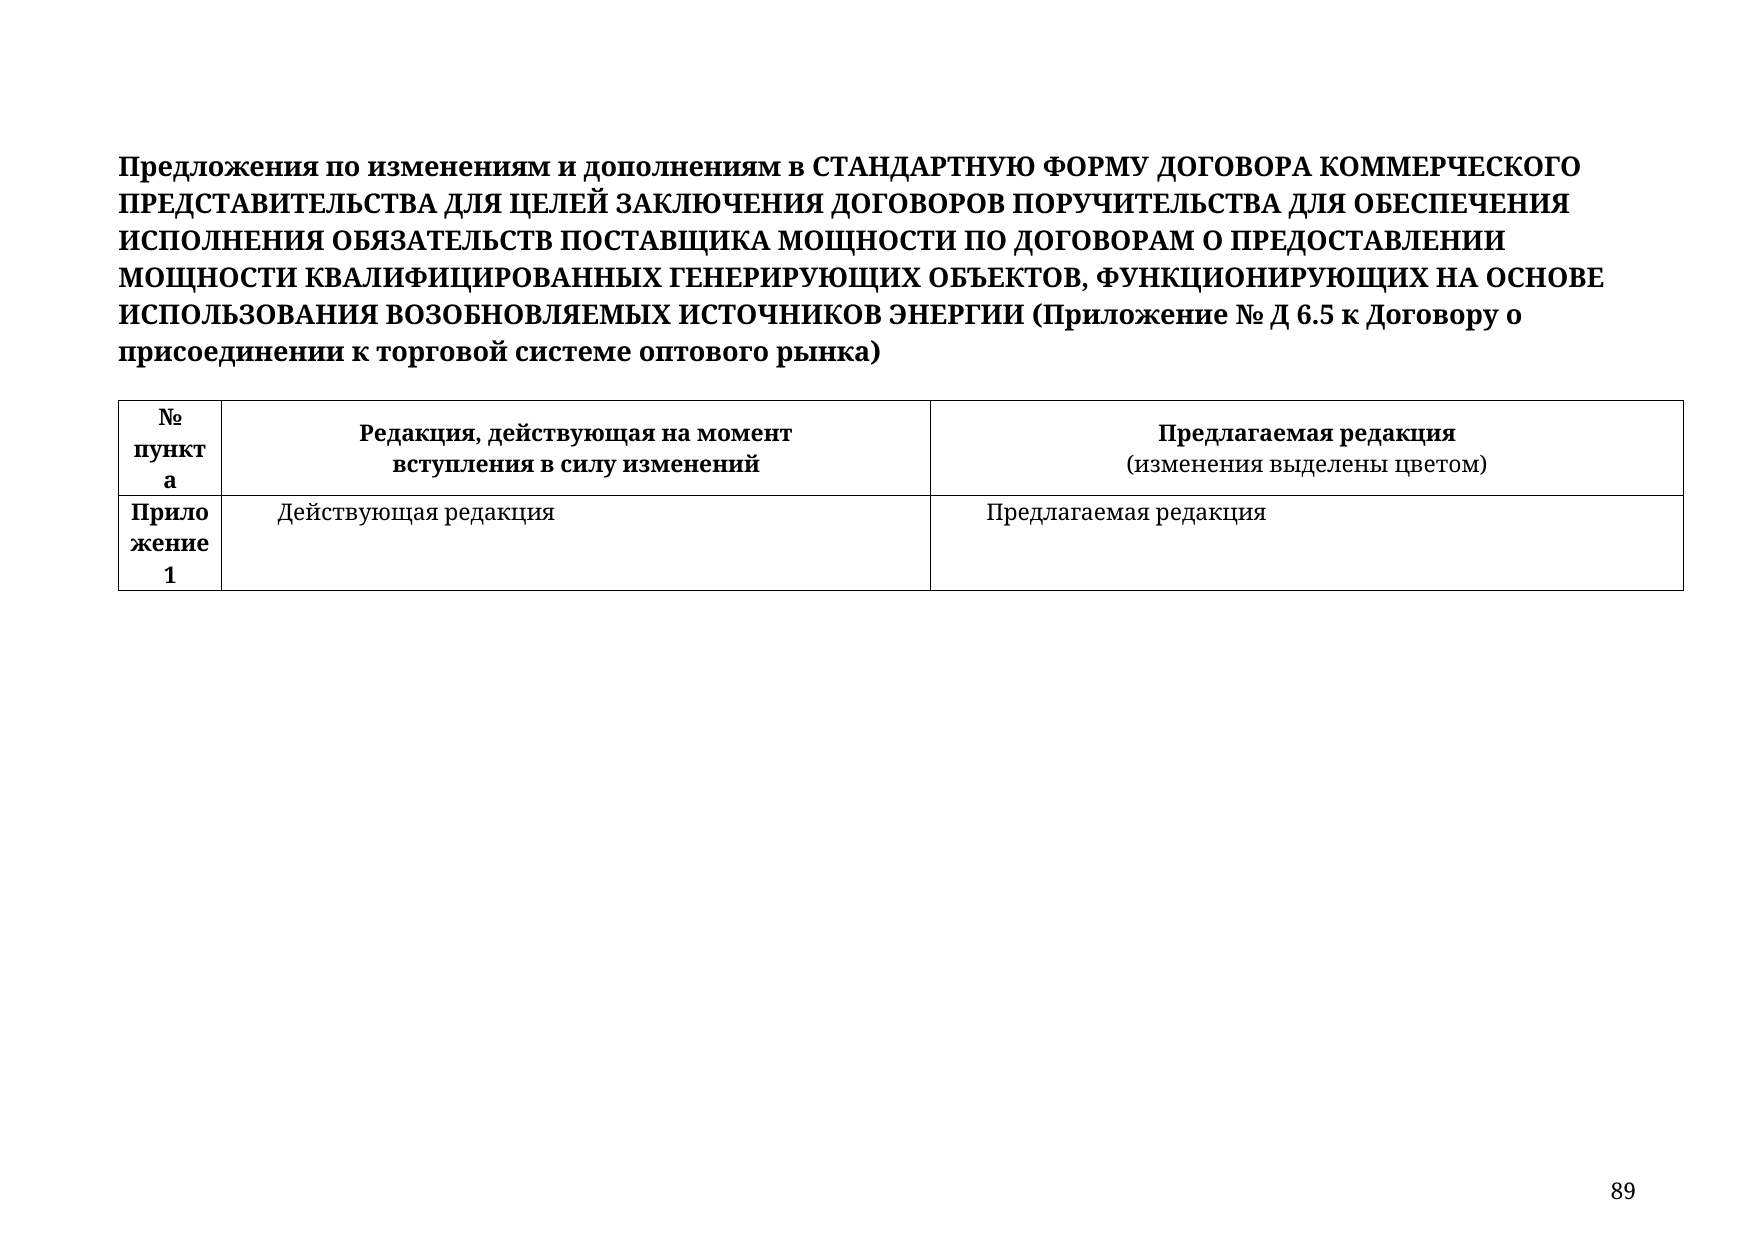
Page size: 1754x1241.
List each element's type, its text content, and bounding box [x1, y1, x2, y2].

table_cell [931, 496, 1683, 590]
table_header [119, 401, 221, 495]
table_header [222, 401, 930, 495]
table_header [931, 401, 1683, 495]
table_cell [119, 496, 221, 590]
subtitle Предложения по изменениям и дополнениям в СТАНДАРТНУЮ ФОРМУ ДОГОВОРА КОММЕРЧЕСКОГО ПРЕДСТАВИТЕЛЬСТВА ДЛЯ ЦЕЛЕЙ ЗАКЛЮЧЕНИЯ ДОГОВОРОВ ПОРУЧИТЕЛЬСТВА ДЛЯ ОБЕСПЕЧЕНИЯ ИСПОЛНЕНИЯ ОБЯЗАТЕЛЬСТВ ПОСТАВЩИКА МОЩНОСТИ ПО ДОГОВОРАМ О ПРЕДОСТАВЛЕНИИ МОЩНОСТИ КВАЛИФИЦИРОВАННЫХ ГЕНЕРИРУЮЩИХ ОБЪЕКТОВ, ФУНКЦИОНИРУЮЩИХ НА ОСНОВЕ ИСПОЛЬЗОВАНИЯ ВОЗОБНОВЛЯЕМЫХ ИСТОЧНИКОВ ЭНЕРГИИ (Приложение № Д 6.5 к Договору о присоединении к торговой системе оптового рынка) [118, 148, 1636, 369]
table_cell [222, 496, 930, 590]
